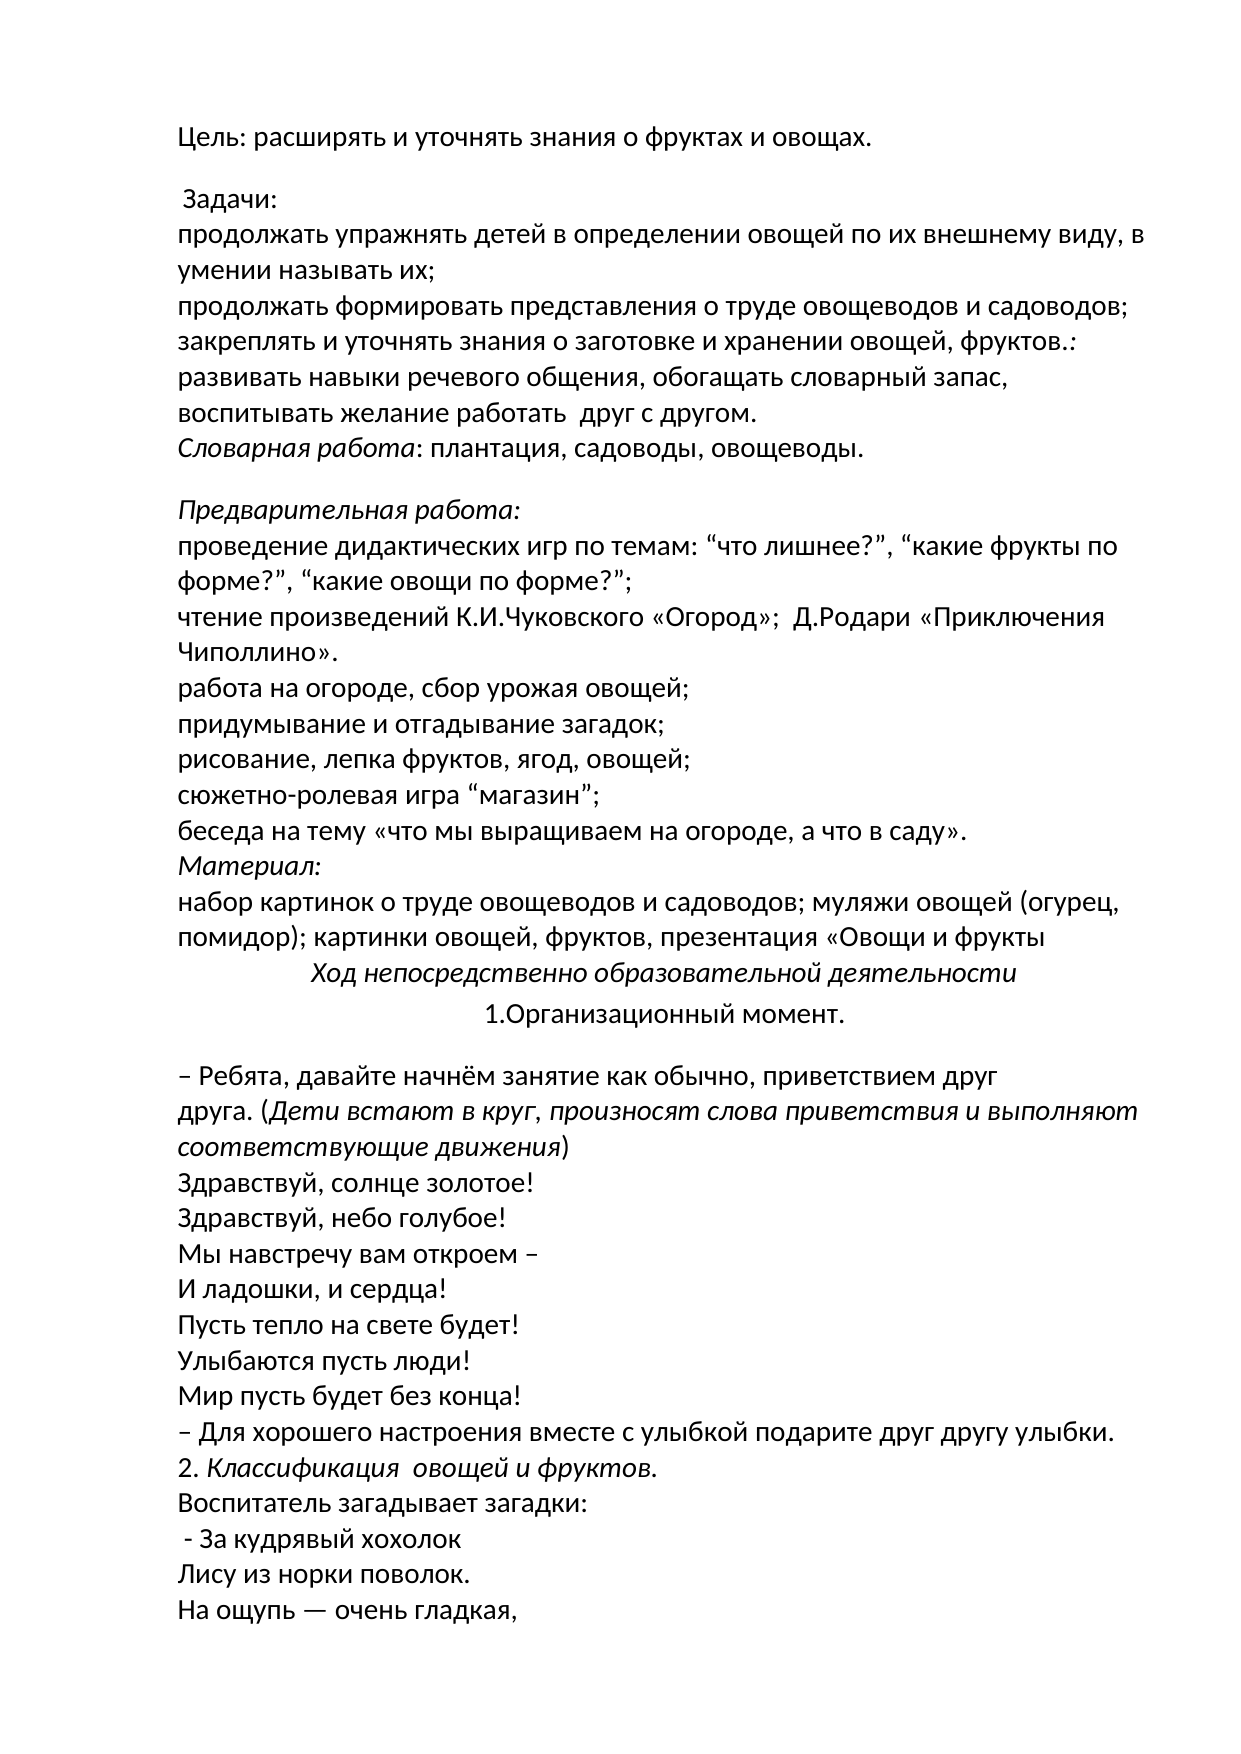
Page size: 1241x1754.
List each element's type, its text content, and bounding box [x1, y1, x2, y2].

text закреплять и уточнять знания о заготовке и хранении овощей, фруктов.: развивать навыки речевого общения, обогащать словарный запас, [177, 322, 1152, 394]
text – Ребята, давайте начнём занятие как обычно, приветствием друг друга. (Дети встают в круг, произносят слова приветствия и выполняют соответствующие движения) [177, 1057, 1152, 1164]
text Предварительная работа: [177, 491, 1152, 527]
text Цель: расширять и уточнять знания о фруктах и овощах. [177, 118, 1152, 154]
text Словарная работа: плантация, садоводы, овощеводы. [177, 429, 1152, 465]
text Воспитатель загадывает загадки: [177, 1484, 1152, 1520]
text рисование, лепка фруктов, ягод, овощей; [177, 740, 1152, 776]
text чтение произведений К.И.Чуковского «Огород»; Д.Родари «Приключения Чиполлино». [177, 598, 1152, 669]
text - За кудрявый хохолок [177, 1520, 1152, 1556]
text беседа на тему «что мы выращиваем на огороде, а что в саду». [177, 812, 1152, 847]
text Ход непосредственно образовательной деятельности 1.Организационный момент. [177, 954, 1152, 1031]
text Задачи: [177, 180, 1152, 216]
text работа на огороде, сбор урожая овощей; [177, 669, 1152, 705]
text набор картинок о труде овощеводов и садоводов; муляжи овощей (огурец, помидор); картинки овощей, фруктов, презентация «Овощи и фрукты [177, 883, 1152, 954]
text продолжать упражнять детей в определении овощей по их внешнему виду, в умении называть их; [177, 216, 1152, 287]
text сюжетно-ролевая игра “магазин”; [177, 776, 1152, 812]
text Материал: [177, 847, 1152, 883]
text На ощупь — очень гладкая, [177, 1591, 1152, 1627]
text 2. Классификация овощей и фруктов. [177, 1449, 1152, 1484]
text Здравствуй, солнце золотое! Здравствуй, небо голубое! Мы навстречу вам откроем – И ладошки, и сердца! Пусть тепло на свете будет! Улыбаются пусть люди! Мир пусть будет без конца! [177, 1164, 1152, 1413]
text Лису из норки поволок. [177, 1556, 1152, 1591]
text придумывание и отгадывание загадок; [177, 705, 1152, 740]
text – Для хорошего настроения вместе с улыбкой подарите друг другу улыбки. [177, 1413, 1152, 1449]
text продолжать формировать представления о труде овощеводов и садоводов; [177, 287, 1152, 322]
text проведение дидактических игр по темам: “что лишнее?”, “какие фрукты по форме?”, “какие овощи по форме?”; [177, 527, 1152, 598]
text воспитывать желание работать друг с другом. [177, 394, 1152, 429]
